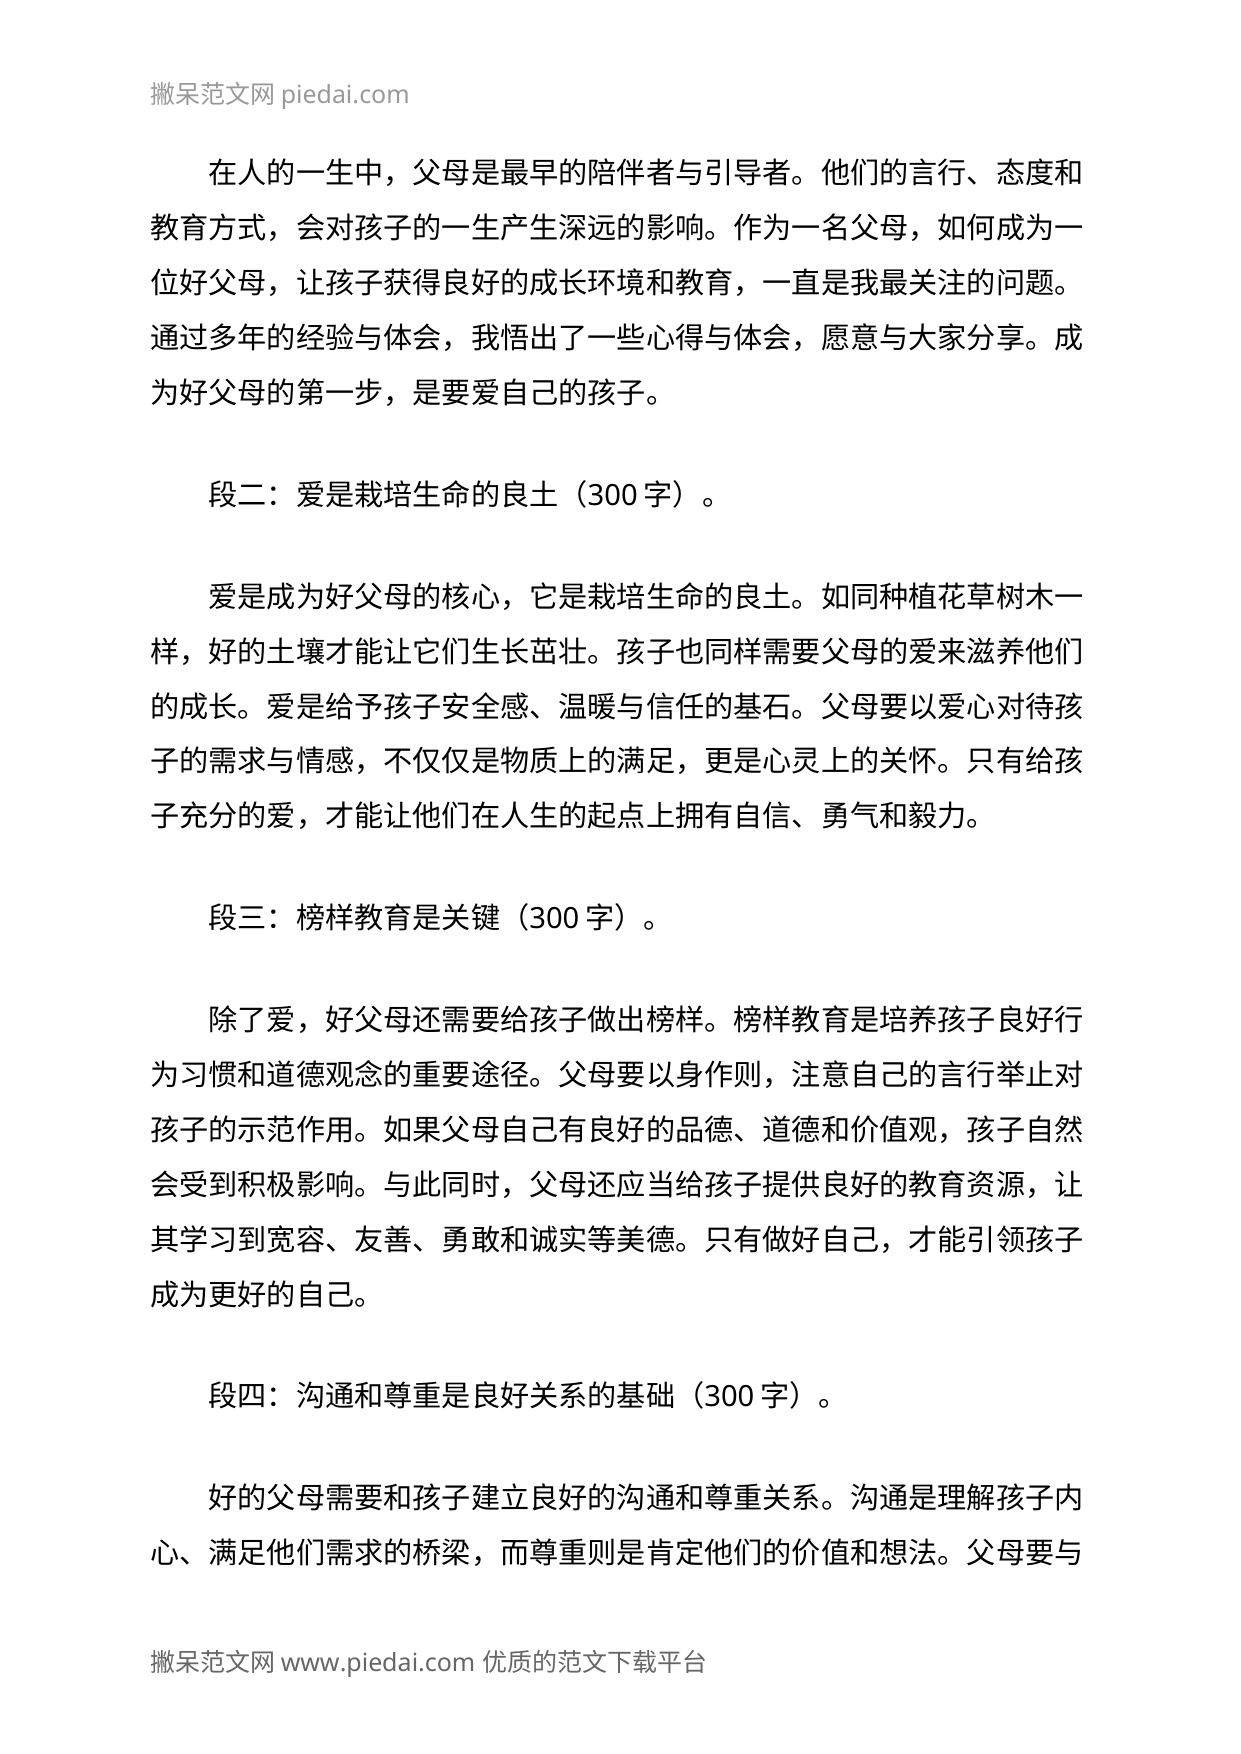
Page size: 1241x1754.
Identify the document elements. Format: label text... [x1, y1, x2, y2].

text 段二：爱是栽培生命的良土（300字）。 [150, 471, 1090, 514]
text 爱是成为好父母的核心，它是栽培生命的良土。如同种植花草树木一样，好的土壤才能让它们生长茁壮。孩子也同样需要父母的爱来滋养他们的成长。爱是给予孩子安全感、温暖与信任的基石。父母要以爱心对待孩子的需求与情感，不仅仅是物质上的满足，更是心灵上的关怀。只有给孩子充分的爱，才能让他们在人生的起点上拥有自信、勇气和毅力。 [150, 573, 1090, 835]
text 除了爱，好父母还需要给孩子做出榜样。榜样教育是培养孩子良好行为习惯和道德观念的重要途径。父母要以身作则，注意自己的言行举止对孩子的示范作用。如果父母自己有良好的品德、道德和价值观，孩子自然会受到积极影响。与此同时，父母还应当给孩子提供良好的教育资源，让其学习到宽容、友善、勇敢和诚实等美德。只有做好自己，才能引领孩子成为更好的自己。 [150, 997, 1090, 1313]
text 段四：沟通和尊重是良好关系的基础（300字）。 [150, 1373, 1090, 1415]
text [150, 1475, 1090, 1572]
text 段三：榜样教育是关键（300字）。 [150, 895, 1090, 937]
text 在人的一生中，父母是最早的陪伴者与引导者。他们的言行、态度和教育方式，会对孩子的一生产生深远的影响。作为一名父母，如何成为一位好父母，让孩子获得良好的成长环境和教育，一直是我最关注的问题。通过多年的经验与体会，我悟出了一些心得与体会，愿意与大家分享。成为好父母的第一步，是要爱自己的孩子。 [150, 150, 1090, 412]
